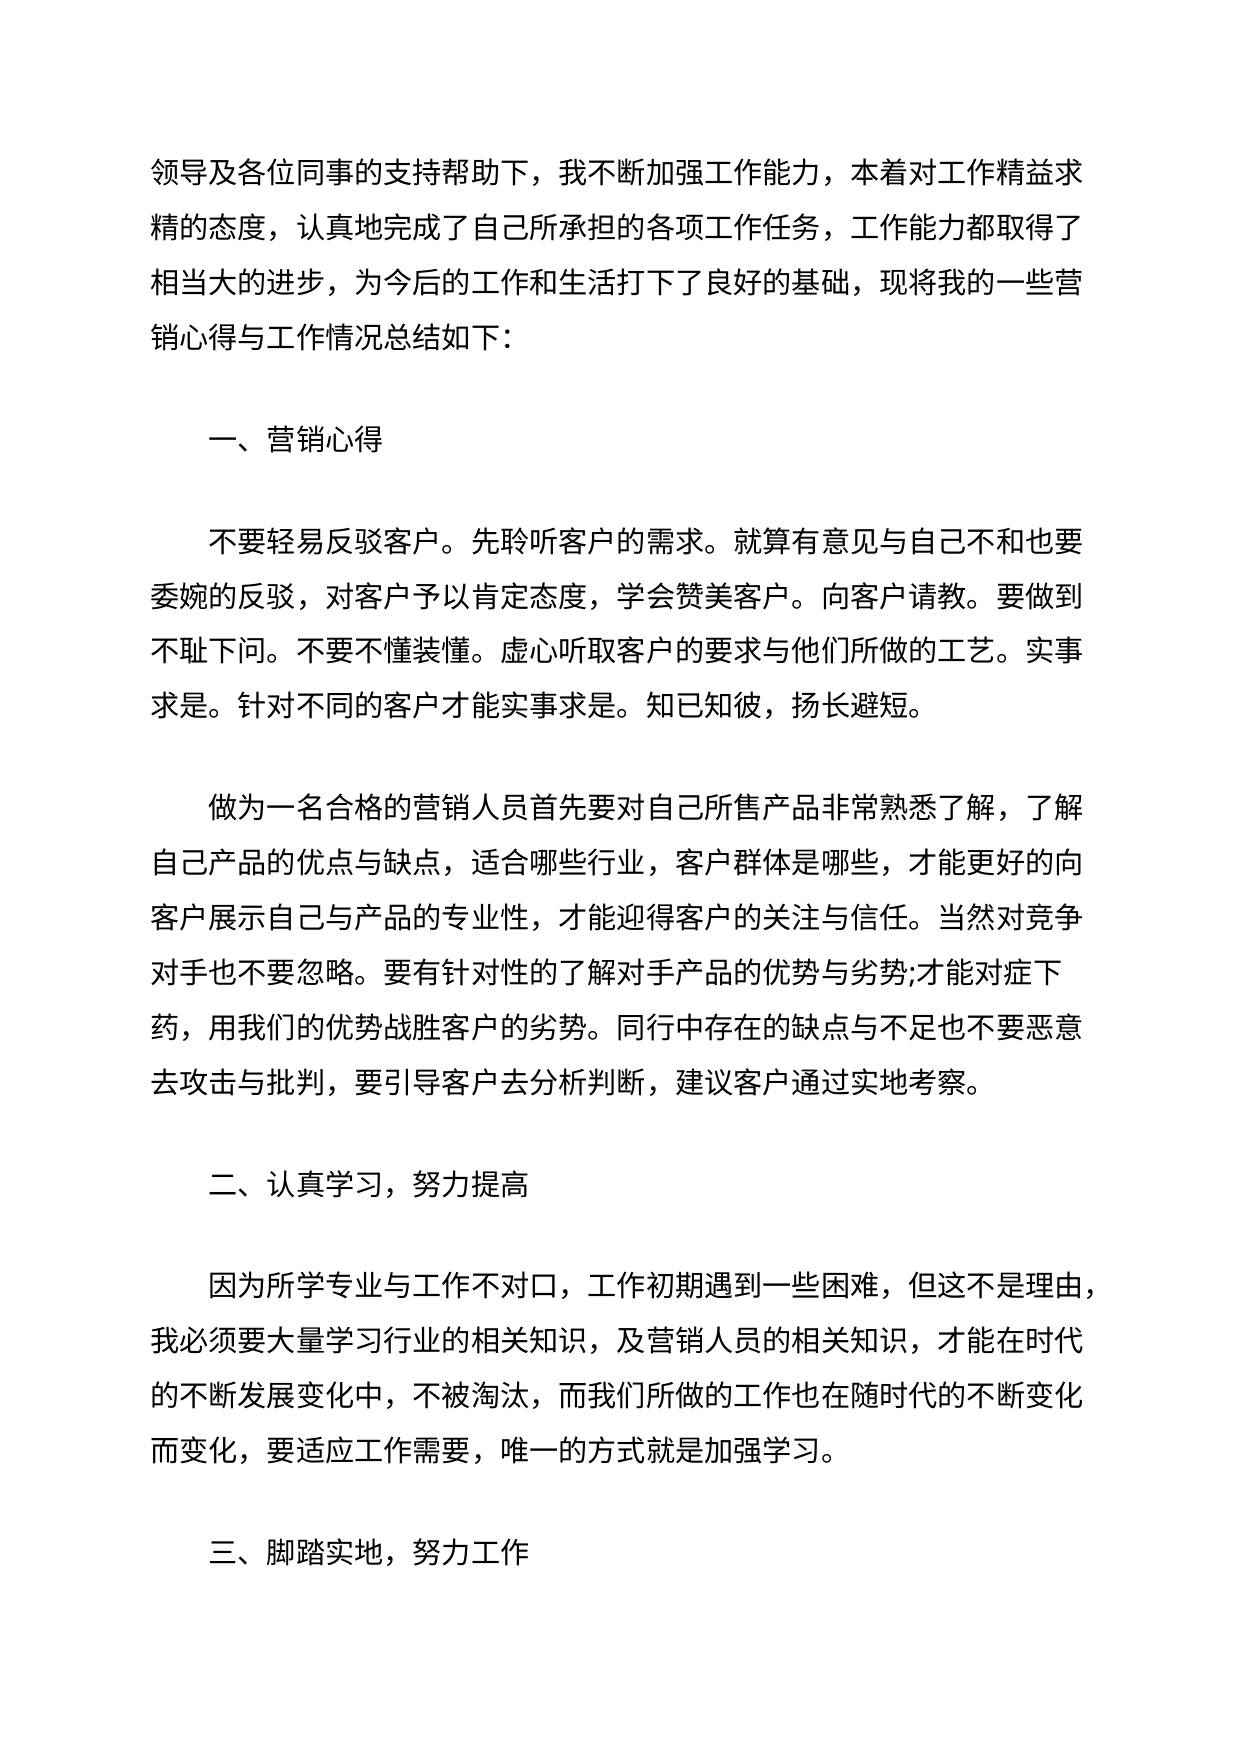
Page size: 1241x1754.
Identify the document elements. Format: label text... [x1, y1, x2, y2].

text 二、认真学习，努力提高 [150, 1161, 1090, 1203]
text 一、营销心得 [150, 416, 1090, 459]
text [150, 150, 1090, 357]
text 因为所学专业与工作不对口，工作初期遇到一些困难，但这不是理由，我必须要大量学习行业的相关知识，及营销人员的相关知识，才能在时代的不断发展变化中，不被淘汰，而我们所做的工作也在随时代的不断变化而变化，要适应工作需要，唯一的方式就是加强学习。 [150, 1263, 1090, 1470]
text 三、脚踏实地，努力工作 [150, 1529, 1090, 1572]
text 不要轻易反驳客户。先聆听客户的需求。就算有意见与自己不和也要委婉的反驳，对客户予以肯定态度，学会赞美客户。向客户请教。要做到不耻下问。不要不懂装懂。虚心听取客户的要求与他们所做的工艺。实事求是。针对不同的客户才能实事求是。知已知彼，扬长避短。 [150, 518, 1090, 725]
text 做为一名合格的营销人员首先要对自己所售产品非常熟悉了解，了解自己产品的优点与缺点，适合哪些行业，客户群体是哪些，才能更好的向客户展示自己与产品的专业性，才能迎得客户的关注与信任。当然对竞争对手也不要忽略。要有针对性的了解对手产品的优势与劣势;才能对症下药，用我们的优势战胜客户的劣势。同行中存在的缺点与不足也不要恶意去攻击与批判，要引导客户去分析判断，建议客户通过实地考察。 [150, 785, 1090, 1102]
